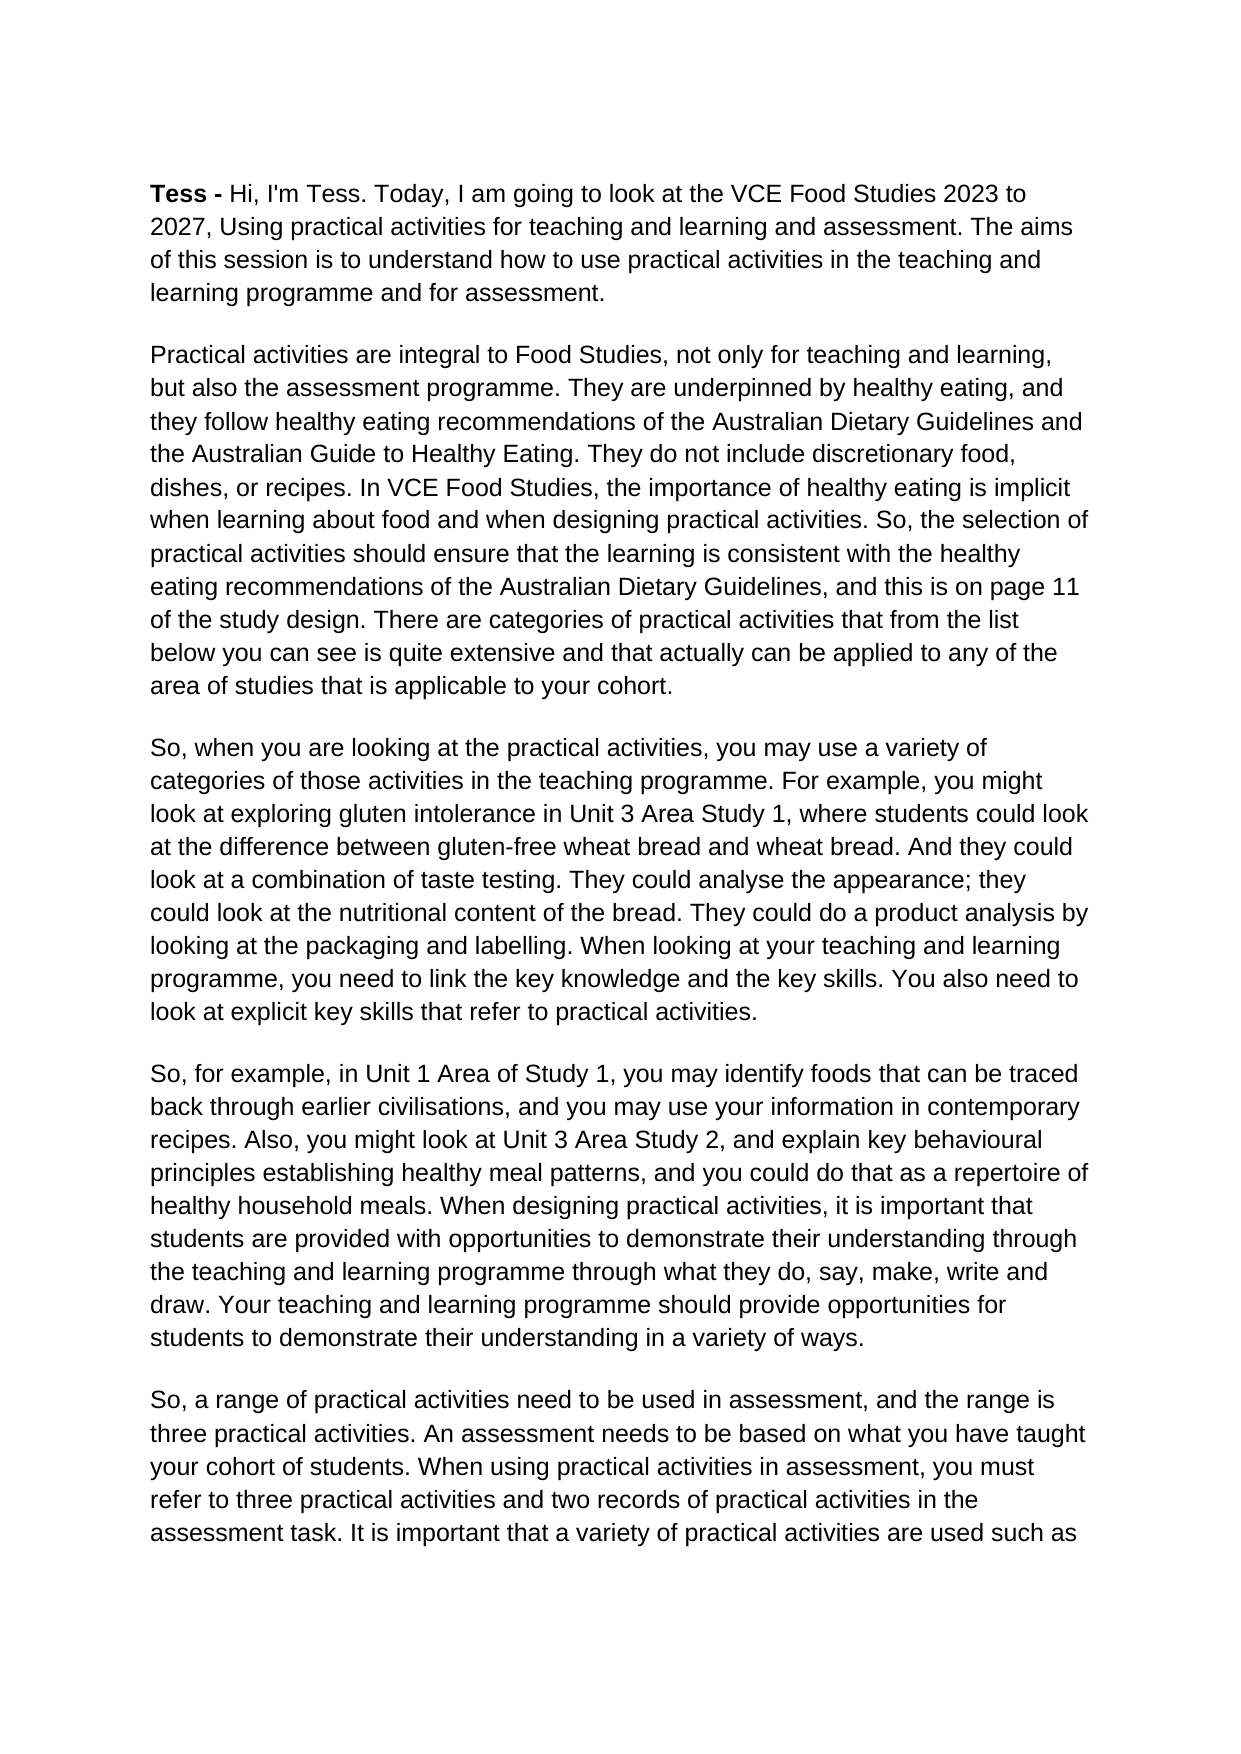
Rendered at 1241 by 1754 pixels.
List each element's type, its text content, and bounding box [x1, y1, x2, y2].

text So, for example, in Unit 1 Area of Study 1, you may identify foods that can be traced back through earlier civilisations, and you may use your information in contemporary recipes. Also, you might look at Unit 3 Area Study 2, and explain key behavioural principles establishing healthy meal patterns, and you could do that as a repertoire of healthy household meals. When designing practical activities, it is important that students are provided with opportunities to demonstrate their understanding through the teaching and learning programme through what they do, say, make, write and draw. Your teaching and learning programme should provide opportunities for students to demonstrate their understanding in a variety of ways. [150, 1059, 1090, 1352]
text Tess - Hi, I'm Tess. Today, I am going to look at the VCE Food Studies 2023 to 2027, Using practical activities for teaching and learning and assessment. The aims of this session is to understand how to use practical activities in the teaching and learning programme and for assessment. [150, 179, 1090, 307]
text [150, 1386, 1090, 1546]
text So, when you are looking at the practical activities, you may use a variety of categories of those activities in the teaching programme. For example, you might look at exploring gluten intolerance in Unit 3 Area Study 1, where students could look at the difference between gluten-free wheat bread and wheat bread. And they could look at a combination of taste testing. They could analyse the appearance; they could look at the nutritional content of the bread. They could do a product analysis by looking at the packaging and labelling. When looking at your teaching and learning programme, you need to link the key knowledge and the key skills. You also need to look at explicit key skills that refer to practical activities. [150, 733, 1090, 1026]
text Practical activities are integral to Food Studies, not only for teaching and learning, but also the assessment programme. They are underpinned by healthy eating, and they follow healthy eating recommendations of the Australian Dietary Guidelines and the Australian Guide to Healthy Eating. They do not include discretionary food, dishes, or recipes. In VCE Food Studies, the importance of healthy eating is implicit when learning about food and when designing practical activities. So, the selection of practical activities should ensure that the learning is consistent with the healthy eating recommendations of the Australian Dietary Guidelines, and this is on page 11 of the study design. There are categories of practical activities that from the list below you can see is quite extensive and that actually can be applied to any of the area of studies that is applicable to your cohort. [150, 340, 1090, 699]
